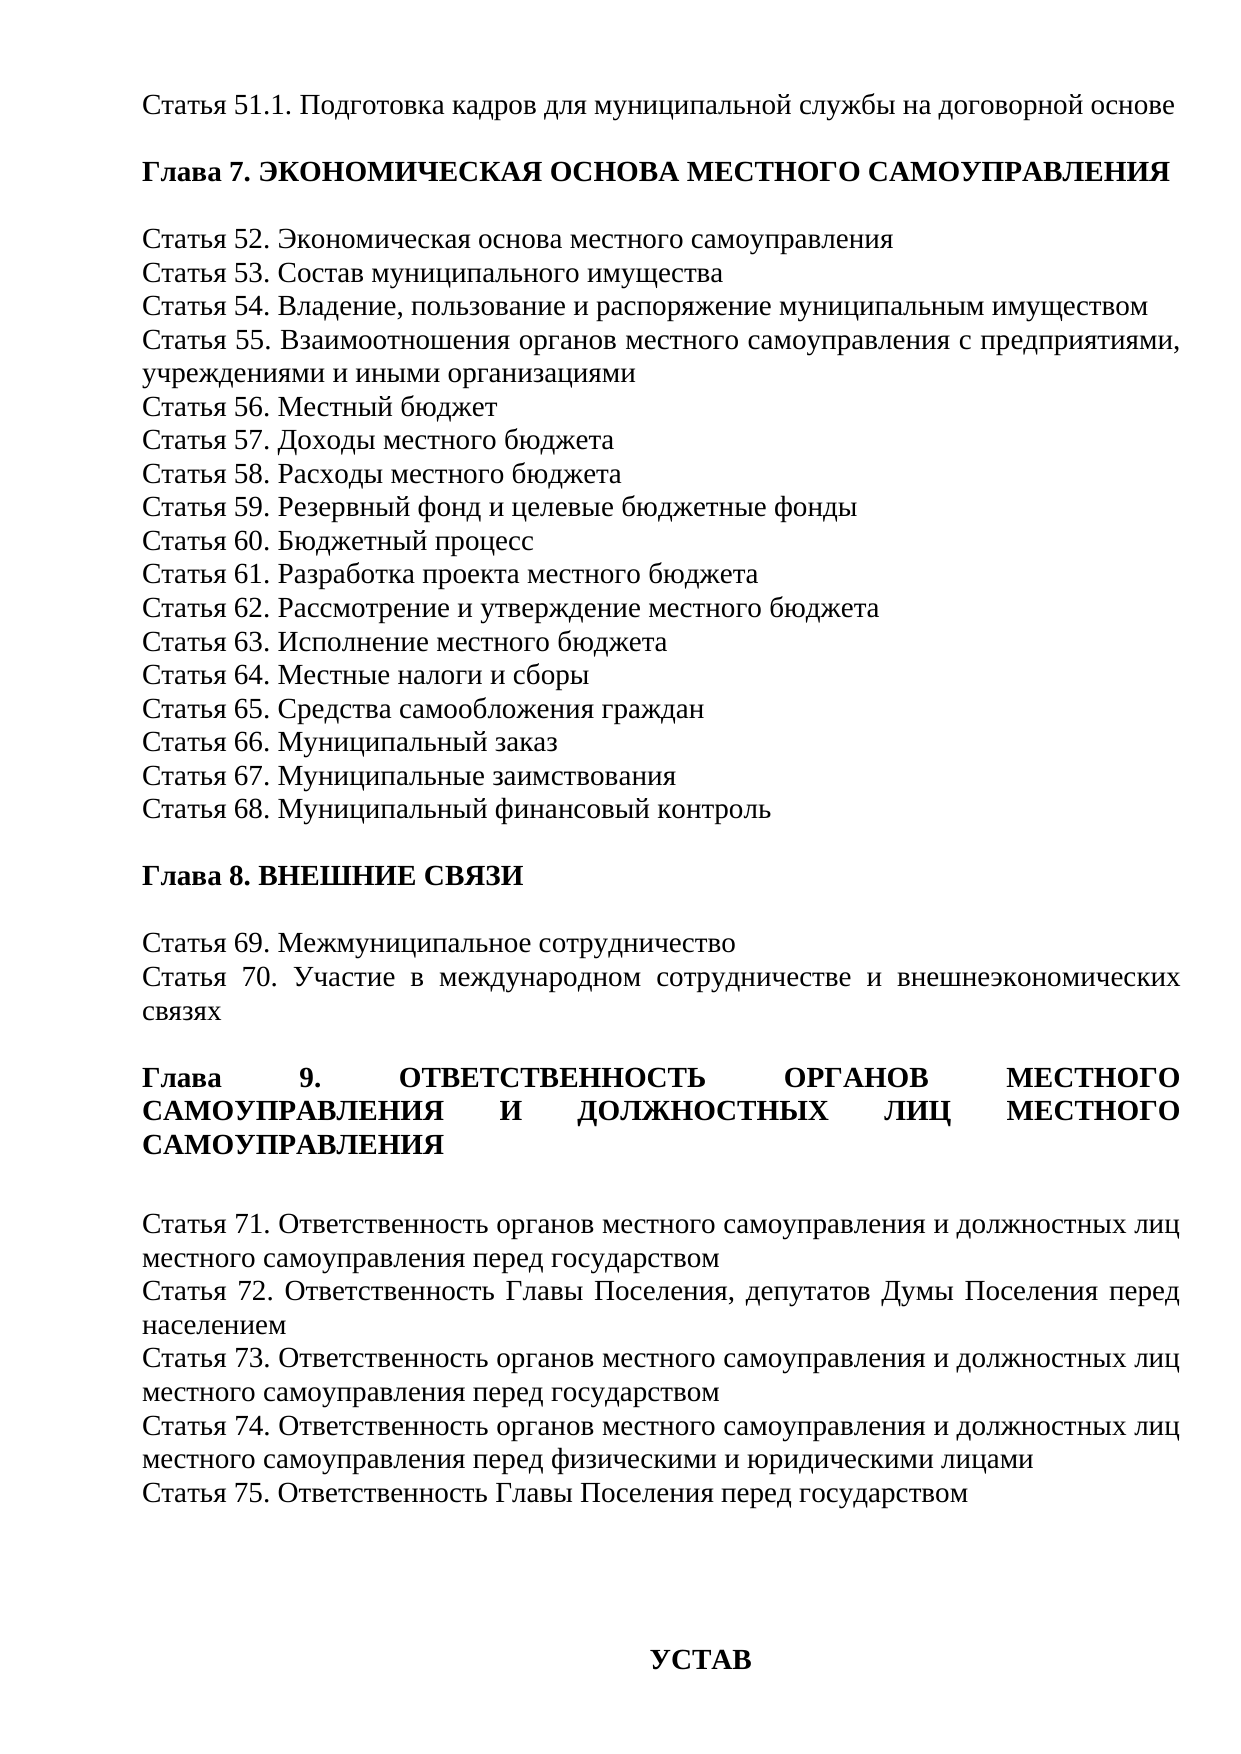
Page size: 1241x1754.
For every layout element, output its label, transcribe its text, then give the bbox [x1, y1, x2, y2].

title УСТАВ [142, 1642, 1200, 1676]
text Статья 72. Ответственность Главы Поселения, депутатов Думы Поселения перед населением [142, 1273, 1181, 1341]
text Статья 65. Средства самообложения граждан [142, 691, 1181, 724]
text Статья 61. Разработка проекта местного бюджета [142, 557, 1181, 590]
text Статья 68. Муниципальный финансовый контроль [142, 791, 1181, 825]
text Статья 70. Участие в международном сотрудничестве и внешнеэкономических связях [142, 959, 1181, 1026]
text Статья 63. Исполнение местного бюджета [142, 624, 1181, 657]
text Статья 73. Ответственность органов местного самоуправления и должностных лиц местного самоуправления перед государством [142, 1341, 1181, 1408]
text Статья 74. Ответственность органов местного самоуправления и должностных лиц местного самоуправления перед физическими и юридическими лицами [142, 1408, 1181, 1475]
text Статья 53. Состав муниципального имущества [142, 255, 1181, 288]
text Статья 62. Рассмотрение и утверждение местного бюджета [142, 590, 1181, 624]
text Статья 66. Муниципальный заказ [142, 724, 1181, 758]
text Статья 52. Экономическая основа местного самоуправления [142, 221, 1181, 255]
text Статья 69. Межмуниципальное сотрудничество [142, 926, 1181, 959]
text Статья 75. Ответственность Главы Поселения перед государством [142, 1475, 1181, 1508]
text Статья 57. Доходы местного бюджета [142, 422, 1181, 456]
text Статья 55. Взаимоотношения органов местного самоуправления с предприятиями, учреждениями и иными организациями [142, 322, 1181, 389]
text Статья 56. Местный бюджет [142, 389, 1181, 422]
text Статья 67. Муниципальные заимствования [142, 758, 1181, 791]
text Статья 71. Ответственность органов местного самоуправления и должностных лиц местного самоуправления перед государством [142, 1206, 1181, 1273]
text Статья 54. Владение, пользование и распоряжение муниципальным имуществом [142, 288, 1181, 322]
text Глава 9. ОТВЕТСТВЕННОСТЬ ОРГАНОВ МЕСТНОГО САМОУПРАВЛЕНИЯ И ДОЛЖНОСТНЫХ ЛИЦ МЕСТНОГО САМОУПРАВЛЕНИЯ [142, 1060, 1181, 1160]
text Статья 64. Местные налоги и сборы [142, 657, 1181, 691]
text Статья 59. Резервный фонд и целевые бюджетные фонды [142, 489, 1181, 523]
text Глава 8. ВНЕШНИЕ СВЯЗИ [142, 858, 1181, 892]
text Статья 58. Расходы местного бюджета [142, 456, 1181, 489]
text Статья 60. Бюджетный процесс [142, 523, 1181, 557]
text Статья 51.1. Подготовка кадров для муниципальной службы на договорной основе [142, 87, 1181, 121]
text Глава 7. ЭКОНОМИЧЕСКАЯ ОСНОВА МЕСТНОГО САМОУПРАВЛЕНИЯ [142, 154, 1181, 188]
